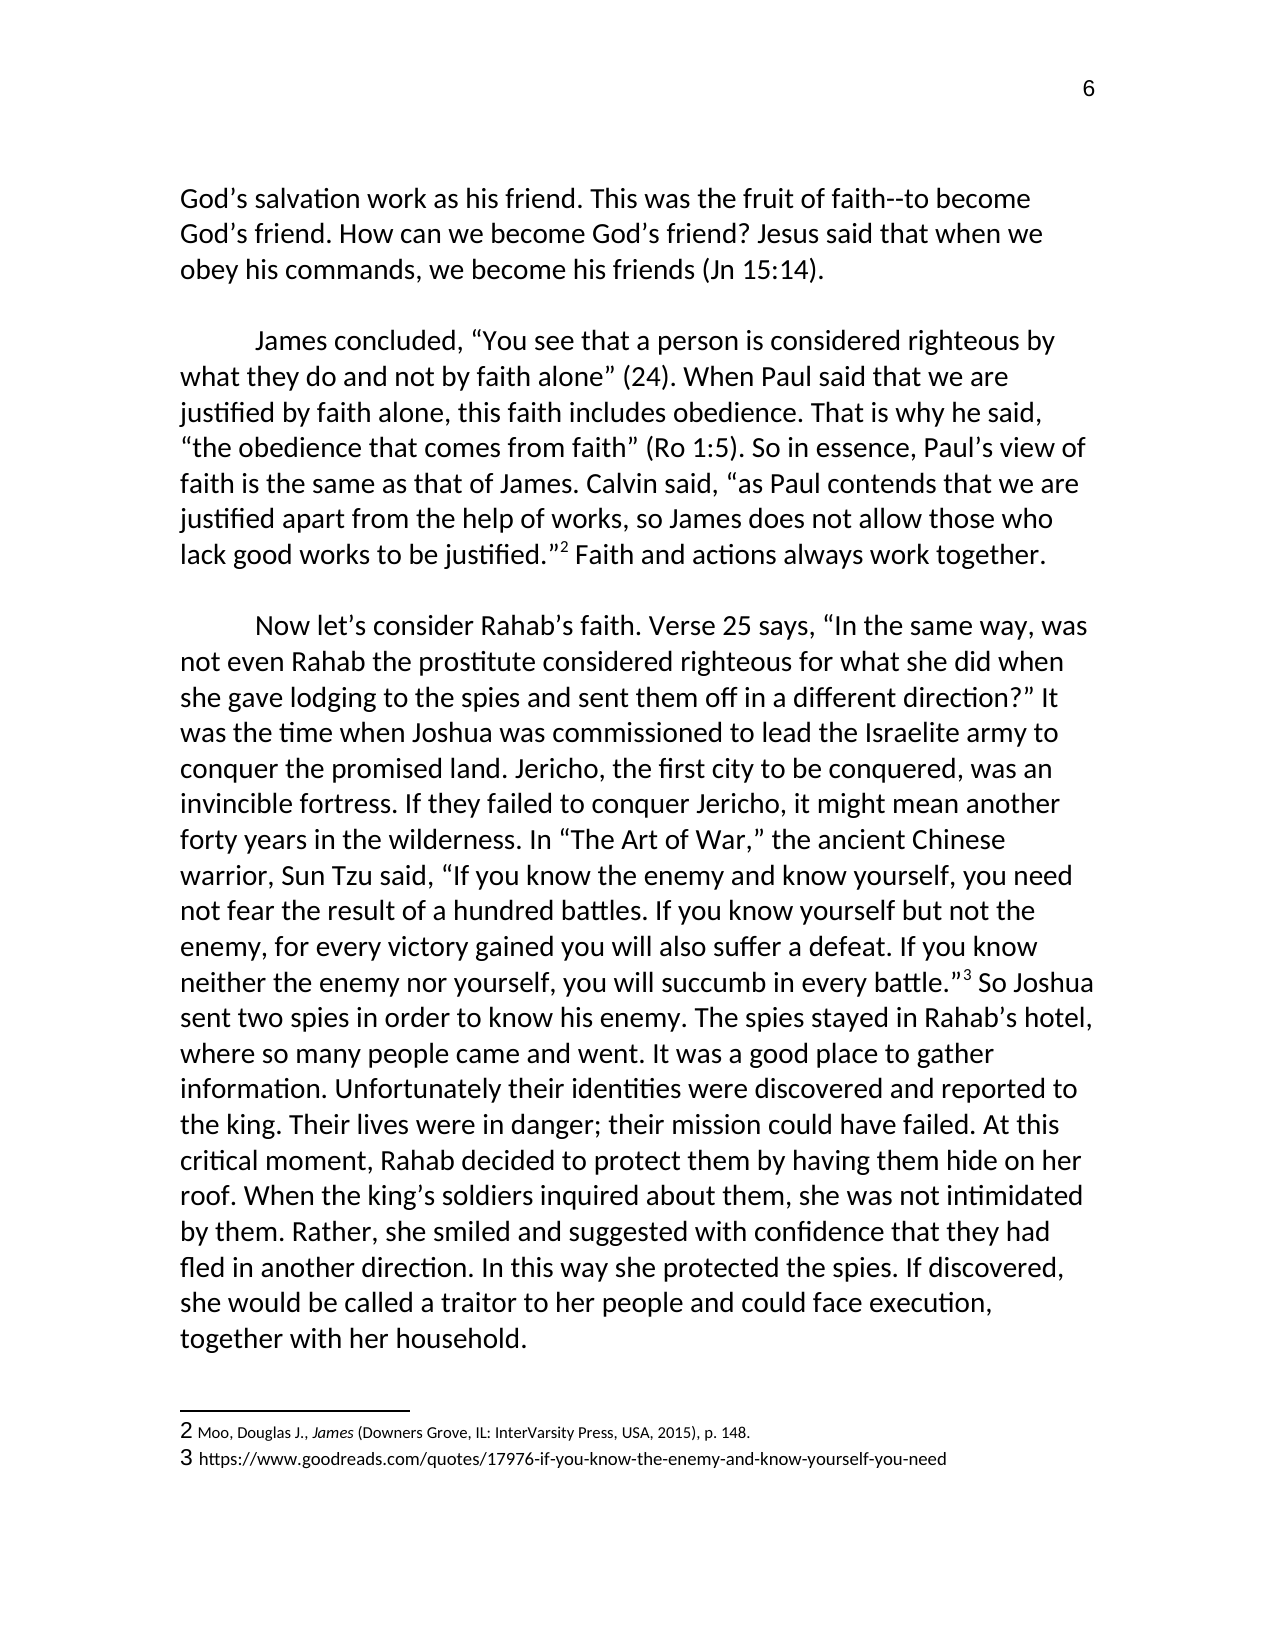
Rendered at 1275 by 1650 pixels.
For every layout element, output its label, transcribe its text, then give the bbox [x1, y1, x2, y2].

text Now let’s consider Rahab’s faith. Verse 25 says, “In the same way, was not even Rahab the prostitute considered righteous for what she did when she gave lodging to the spies and sent them off in a different direction?” It was the time when Joshua was commissioned to lead the Israelite army to conquer the promised land. Jericho, the first city to be conquered, was an invincible fortress. If they failed to conquer Jericho, it might mean another forty years in the wilderness. In “The Art of War,” the ancient Chinese warrior, Sun Tzu said, “If you know the enemy and know yourself, you need not fear the result of a hundred battles. If you know yourself but not the enemy, for every victory gained you will also suffer a defeat. If you know neither the enemy nor yourself, you will succumb in every battle.” So Joshua sent two spies in order to know his enemy. The spies stayed in Rahab’s hotel, where so many people came and went. It was a good place to gather information. Unfortunately their identities were discovered and reported to the king. Their lives were in danger; their mission could have failed. At this critical moment, Rahab decided to protect them by having them hide on her roof. When the king’s soldiers inquired about them, she was not intimidated by them. Rather, she smiled and suggested with confidence that they had fled in another direction. In this way she protected the spies. If discovered, she would be called a traitor to her people and could face execution, together with her household. [180, 607, 1095, 1356]
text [180, 180, 1095, 287]
text James concluded, “You see that a person is considered righteous by what they do and not by faith alone” (24). When Paul said that we are justified by faith alone, this faith includes obedience. That is why he said, “the obedience that comes from faith” (Ro 1:5). So in essence, Paul’s view of faith is the same as that of James. Calvin said, “as Paul contends that we are justified apart from the help of works, so James does not allow those who lack good works to be justified.” Faith and actions always work together. [180, 322, 1095, 572]
